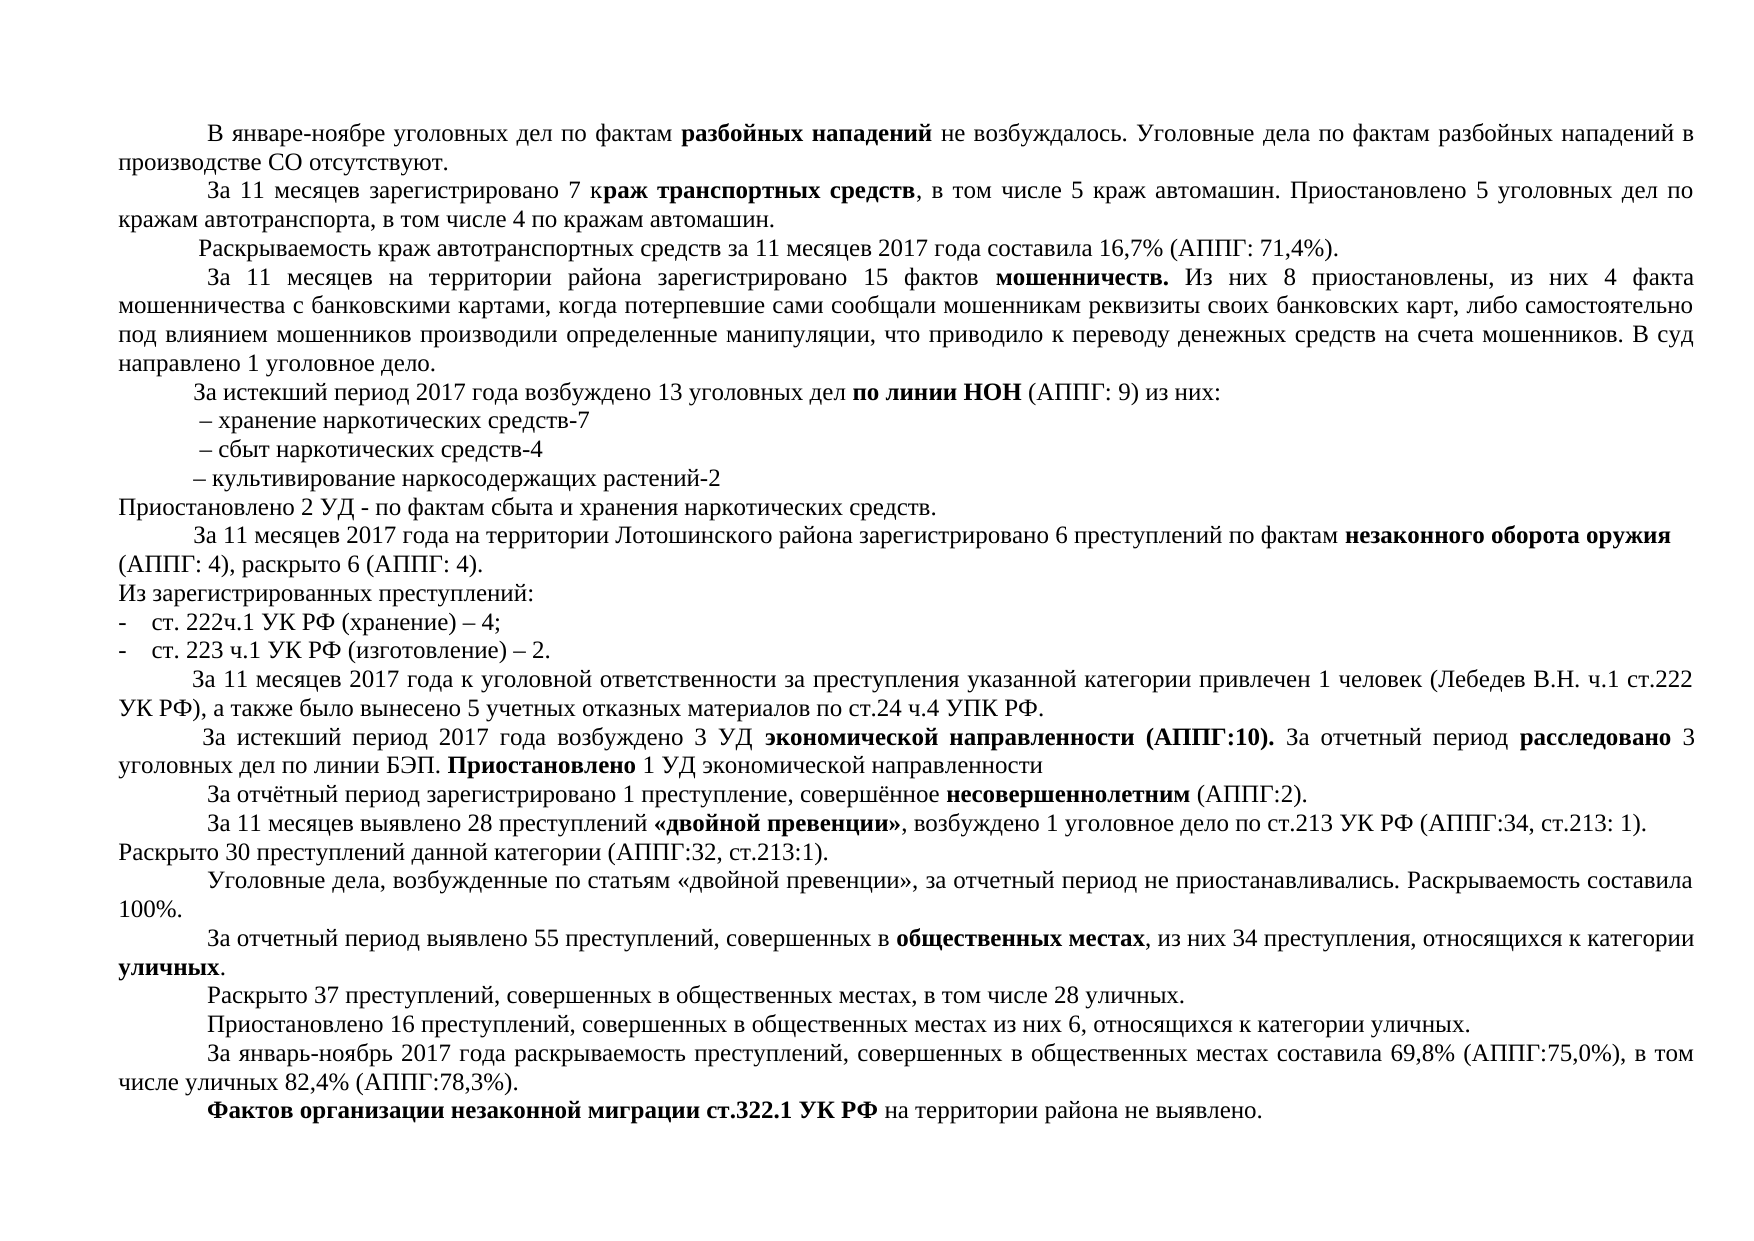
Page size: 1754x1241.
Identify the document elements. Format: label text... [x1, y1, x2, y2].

text Приостановлено 16 преступлений, совершенных в общественных местах из них 6, относящихся к категории уличных. [118, 1009, 1695, 1038]
text За январь-ноябрь 2017 года раскрываемость преступлений, совершенных в общественных местах составила 69,8% (АППГ:75,0%), в том числе уличных 82,4% (АППГ:78,3%). [118, 1038, 1695, 1096]
text За отчётный период зарегистрировано 1 преступление, совершённое несовершеннолетним (АППГ:2). [118, 779, 1695, 808]
text Приостановлено 2 УД - по фактам сбыта и хранения наркотических средств. [118, 492, 1695, 521]
text За 11 месяцев 2017 года к уголовной ответственности за преступления указанной категории привлечен 1 человек (Лебедев В.Н. ч.1 ст.222 УК РФ), а также было вынесено 5 учетных отказных материалов по ст.24 ч.4 УПК РФ. [118, 664, 1695, 722]
text За отчетный период выявлено 55 преступлений, совершенных в общественных местах, из них 34 преступления, относящихся к категории уличных. [118, 923, 1695, 981]
text За истекший период 2017 года возбуждено 3 УД экономической направленности (АППГ:10). За отчетный период расследовано 3 уголовных дел по линии БЭП. Приостановлено 1 УД экономической направленности [118, 722, 1695, 779]
text За 11 месяцев 2017 года на территории Лотошинского района зарегистрировано 6 преступлений по фактам незаконного оборота оружия (АППГ: 4), раскрыто 6 (АППГ: 4). [118, 521, 1695, 578]
text За истекший период 2017 года возбуждено 13 уголовных дел по линии НОН (АППГ: 9) из них: [118, 377, 1695, 406]
text В январе-ноябре уголовных дел по фактам разбойных нападений не возбуждалось. Уголовные дела по фактам разбойных нападений в производстве СО отсутствуют. [118, 118, 1695, 176]
text – культивирование наркосодержащих растений-2 [118, 463, 1695, 492]
text Уголовные дела, возбужденные по статьям «двойной превенции», за отчетный период не приостанавливались. Раскрываемость составила 100%. [118, 866, 1695, 923]
text Раскрываемость краж автотранспортных средств за 11 месяцев 2017 года составила 16,7% (АППГ: 71,4%). [118, 233, 1695, 262]
text За 11 месяцев зарегистрировано 7 краж транспортных средств, в том числе 5 краж автомашин. Приостановлено 5 уголовных дел по кражам автотранспорта, в том числе 4 по кражам автомашин. [118, 176, 1695, 233]
text – сбыт наркотических средств-4 [118, 434, 1695, 463]
text Фактов организации незаконной миграции ст.322.1 УК РФ на территории района не выявлено. [118, 1096, 1695, 1124]
text Раскрыто 37 преступлений, совершенных в общественных местах, в том числе 28 уличных. [118, 981, 1695, 1009]
text – хранение наркотических средств-7 [118, 406, 1695, 434]
text За 11 месяцев выявлено 28 преступлений «двойной превенции», возбуждено 1 уголовное дело по ст.213 УК РФ (АППГ:34, ст.213: 1). Раскрыто 30 преступлений данной категории (АППГ:32, ст.213:1). [118, 808, 1695, 866]
text Из зарегистрированных преступлений: [118, 578, 1695, 607]
text - ст. 222ч.1 УК РФ (хранение) – 4; [118, 607, 1695, 636]
text - ст. 223 ч.1 УК РФ (изготовление) – 2. [118, 636, 1695, 664]
text За 11 месяцев на территории района зарегистрировано 15 фактов мошенничеств. Из них 8 приостановлены, из них 4 факта мошенничества с банковскими картами, когда потерпевшие сами сообщали мошенникам реквизиты своих банковских карт, либо самостоятельно под влиянием мошенников производили определенные манипуляции, что приводило к переводу денежных средств на счета мошенников. В суд направлено 1 уголовное дело. [118, 262, 1695, 377]
